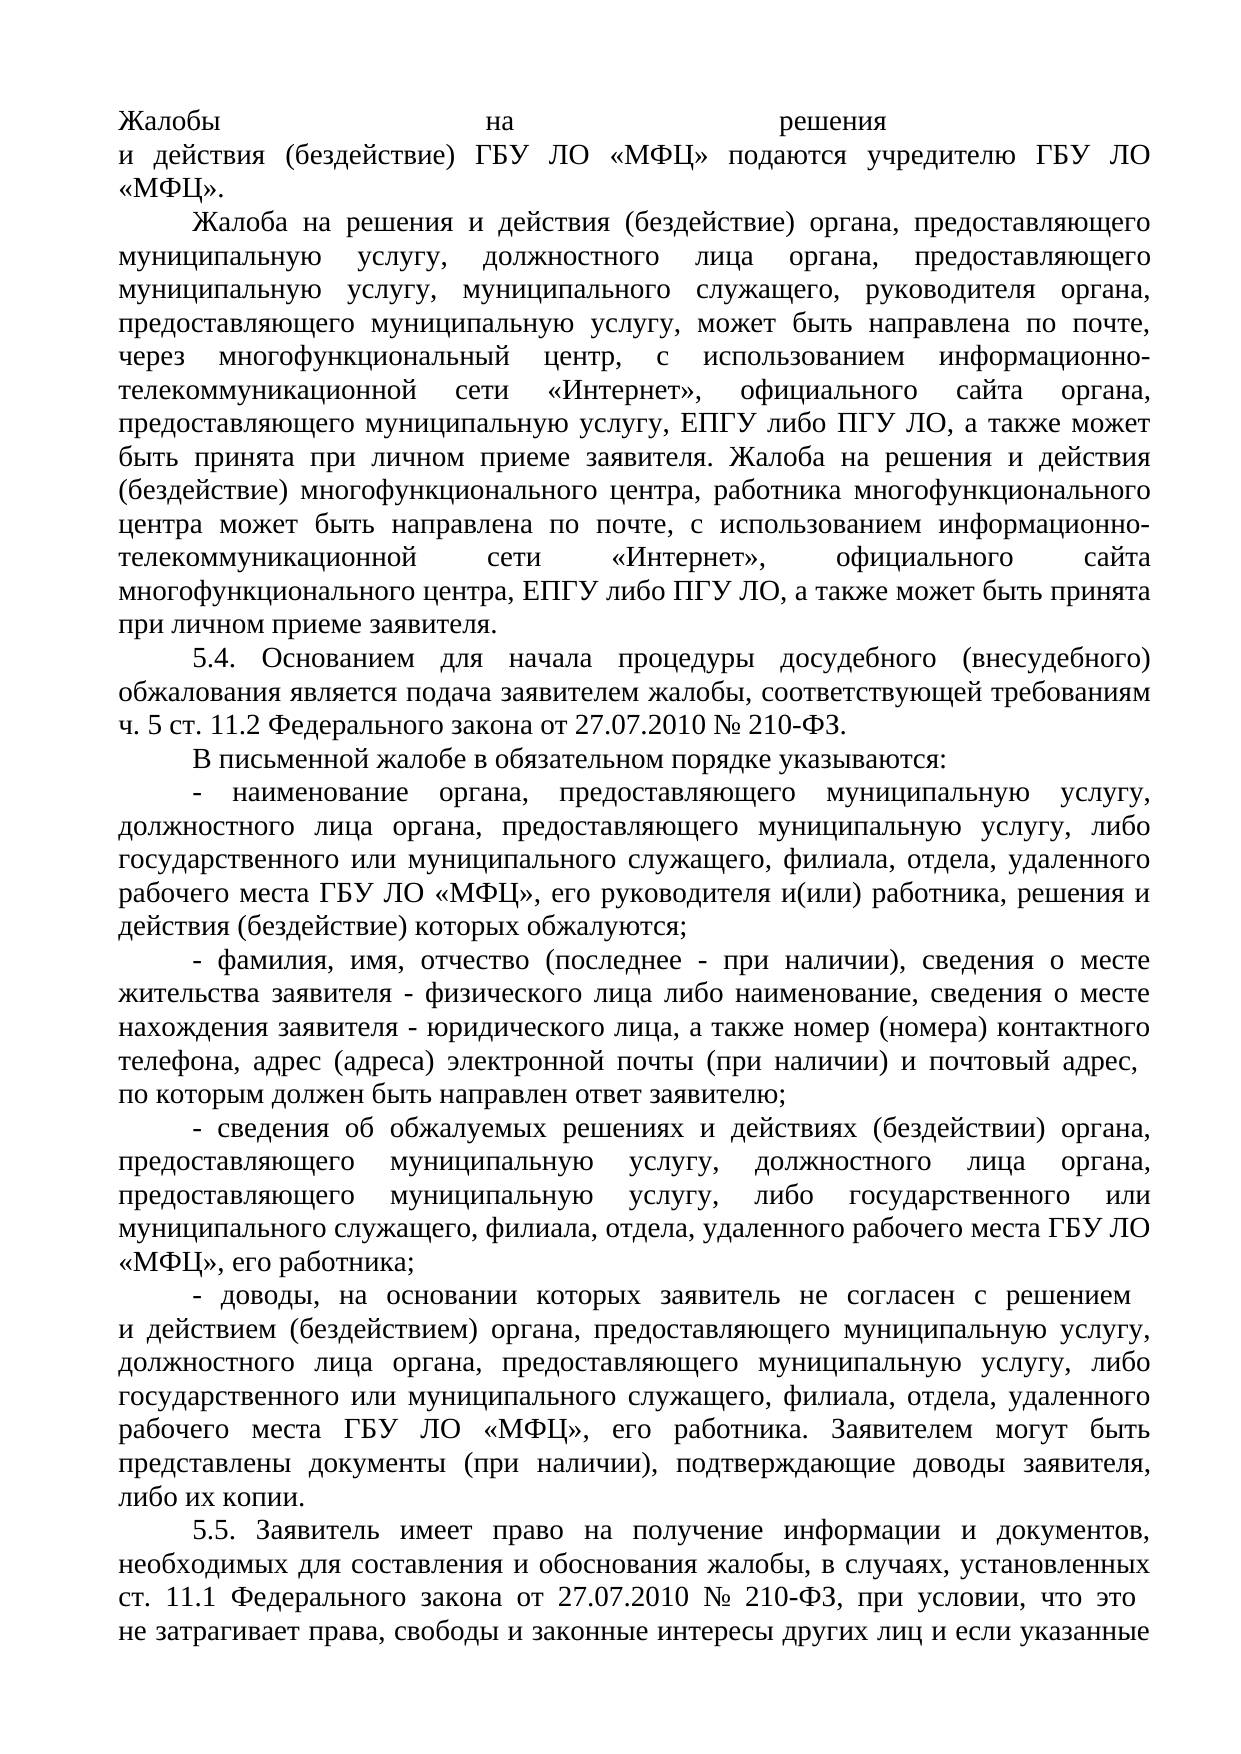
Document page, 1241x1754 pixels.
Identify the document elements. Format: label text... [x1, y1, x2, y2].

text 5.4. Основанием для начала процедуры досудебного (внесудебного) обжалования является подача заявителем жалобы, соответствующей требованиям ч. 5 ст. 11.2 Федерального закона от 27.07.2010 № 210-ФЗ. [118, 640, 1152, 741]
text - наименование органа, предоставляющего муниципальную услугу, должностного лица органа, предоставляющего муниципальную услугу, либо государственного или муниципального служащего, филиала, отдела, удаленного рабочего места ГБУ ЛО «МФЦ», его руководителя и(или) работника, решения и действия (бездействие) которых обжалуются; [118, 774, 1152, 942]
text - фамилия, имя, отчество (последнее - при наличии), сведения о месте жительства заявителя - физического лица либо наименование, сведения о месте нахождения заявителя - юридического лица, а также номер (номера) контактного телефона, адрес (адреса) электронной почты (при наличии) и почтовый адрес, по которым должен быть направлен ответ заявителю; [118, 942, 1152, 1110]
text - сведения об обжалуемых решениях и действиях (бездействии) органа, предоставляющего муниципальную услугу, должностного лица органа, предоставляющего муниципальную услугу, либо государственного или муниципального служащего, филиала, отдела, удаленного рабочего места ГБУ ЛО «МФЦ», его работника; [118, 1110, 1152, 1277]
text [118, 103, 1152, 204]
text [118, 1512, 1152, 1646]
text - доводы, на основании которых заявитель не согласен с решением и действием (бездействием) органа, предоставляющего муниципальную услугу, должностного лица органа, предоставляющего муниципальную услугу, либо государственного или муниципального служащего, филиала, отдела, удаленного рабочего места ГБУ ЛО «МФЦ», его работника. Заявителем могут быть представлены документы (при наличии), подтверждающие доводы заявителя, либо их копии. [118, 1277, 1152, 1512]
text Жалоба на решения и действия (бездействие) органа, предоставляющего муниципальную услугу, должностного лица органа, предоставляющего муниципальную услугу, муниципального служащего, руководителя органа, предоставляющего муниципальную услугу, может быть направлена по почте, через многофункциональный центр, с использованием информационно-телекоммуникационной сети «Интернет», официального сайта органа, предоставляющего муниципальную услугу, ЕПГУ либо ПГУ ЛО, а также может быть принята при личном приеме заявителя. Жалоба на решения и действия (бездействие) многофункционального центра, работника многофункционального центра может быть направлена по почте, с использованием информационно-телекоммуникационной сети «Интернет», официального сайта многофункционального центра, ЕПГУ либо ПГУ ЛО, а также может быть принята при личном приеме заявителя. [118, 204, 1152, 640]
text В письменной жалобе в обязательном порядке указываются: [118, 741, 1152, 774]
